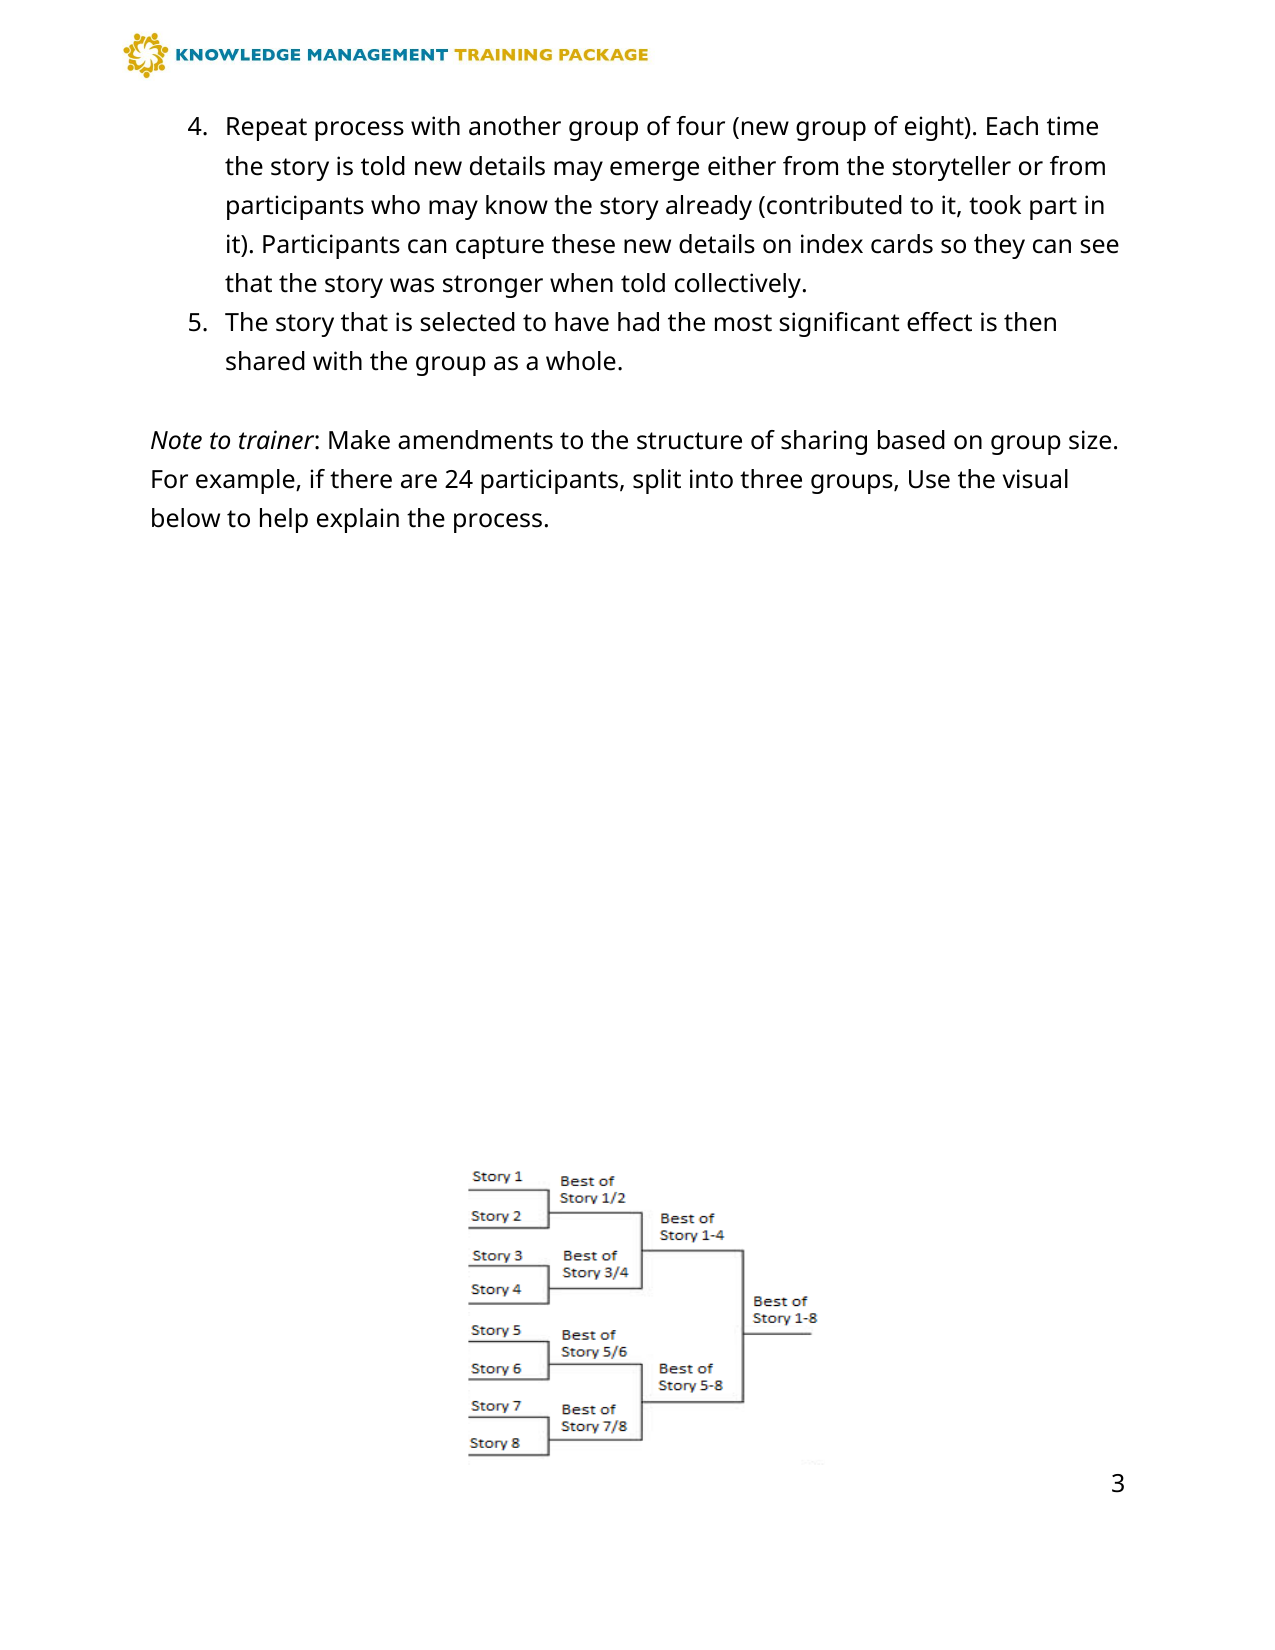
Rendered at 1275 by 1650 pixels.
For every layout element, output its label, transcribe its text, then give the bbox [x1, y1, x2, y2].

list The story that is selected to have had the most significant effect is then shared with the group as a whole. [187, 305, 1125, 378]
text Note to trainer: Make amendments to the structure of sharing based on group size. For example, if there are 24 participants, split into three groups, Use the visual below to help explain the process. [150, 422, 1125, 535]
list Repeat process with another group of four (new group of eight). Each time the story is told new details may emerge either from the storyteller or from participants who may know the story already (contributed to it, took part in it). Participants can capture these new details on index cards so they can see that the story was stronger when told collectively. [187, 109, 1125, 300]
picture [114, 15, 666, 85]
picture [450, 1151, 826, 1466]
